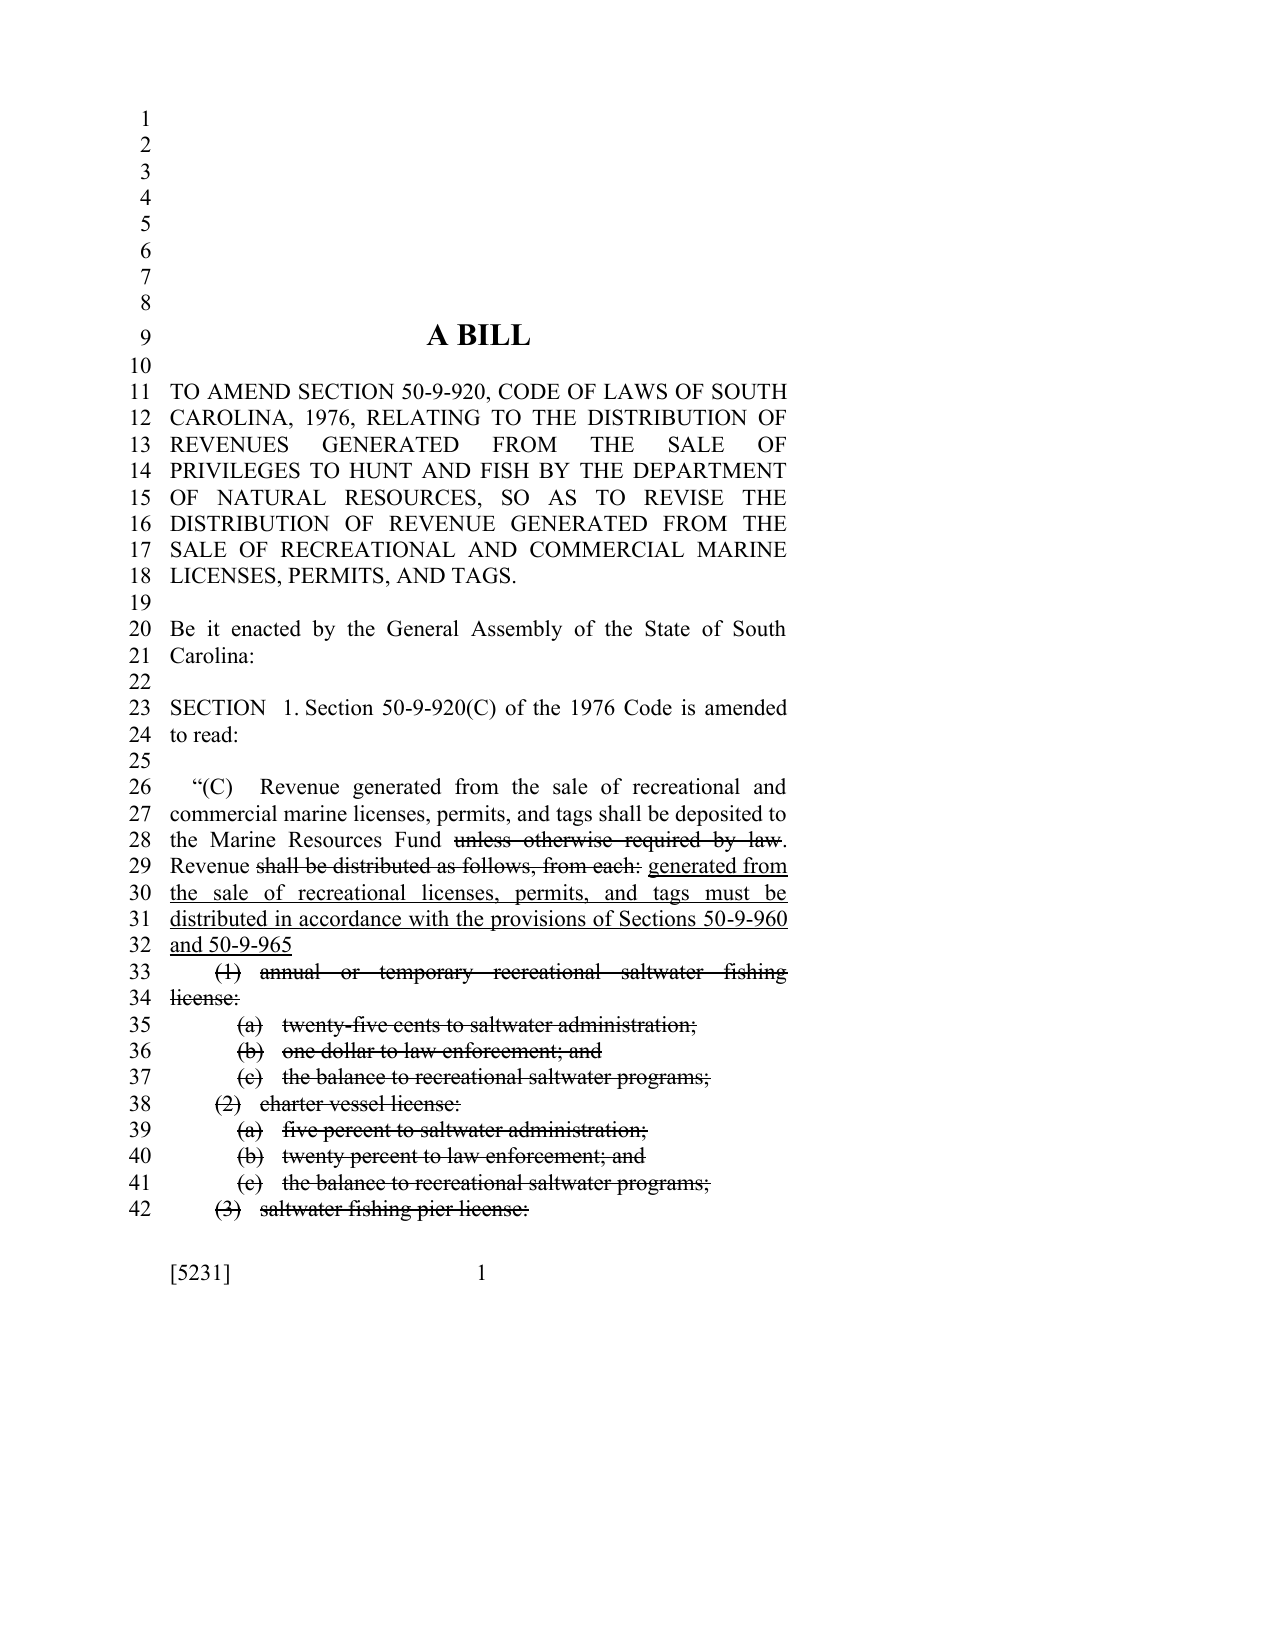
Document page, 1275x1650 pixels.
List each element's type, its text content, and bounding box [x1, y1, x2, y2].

text A BILL [169, 316, 787, 352]
text (c) the balance to recreational saltwater programs; [169, 1063, 787, 1090]
text Be it enacted by the General Assembly of the State of South Carolina: [169, 615, 787, 668]
text (3) saltwater fishing pier license: [169, 1195, 787, 1221]
text (a) five percent to saltwater administration; [169, 1116, 787, 1142]
text (b) one dollar to law enforcement; and [169, 1037, 787, 1063]
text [169, 1142, 787, 1169]
text (a) twenty-five cents to saltwater administration; [169, 1011, 787, 1037]
text “(C) Revenue generated from the sale of recreational and commercial marine licenses, permits, and tags shall be deposited to the Marine Resources Fund unless otherwise required by law. Revenue shall be distributed as follows, from each: generated from the sale of recreational licenses, permits, and tags must be distributed in accordance with the provisions of Sections 50-9-960 and 50-9-965 [169, 773, 787, 902]
text (1) annual or temporary recreational saltwater fishing license: [169, 958, 787, 1011]
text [169, 1169, 787, 1195]
text (2) charter vessel license: [169, 1090, 787, 1116]
text SECTION 1. Section 50-9-920(C) of the 1976 Code is amended to read: [169, 694, 787, 747]
text TO AMEND SECTION 50-9-920, CODE OF LAWS OF SOUTH CAROLINA, 1976, RELATING TO THE DISTRIBUTION OF REVENUES GENERATED FROM THE SALE OF PRIVILEGES TO HUNT AND FISH BY THE DEPARTMENT OF NATURAL RESOURCES, SO AS TO REVISE THE DISTRIBUTION OF REVENUE GENERATED FROM THE SALE OF RECREATIONAL AND COMMERCIAL MARINE LICENSES, PERMITS, AND TAGS. [169, 378, 787, 589]
